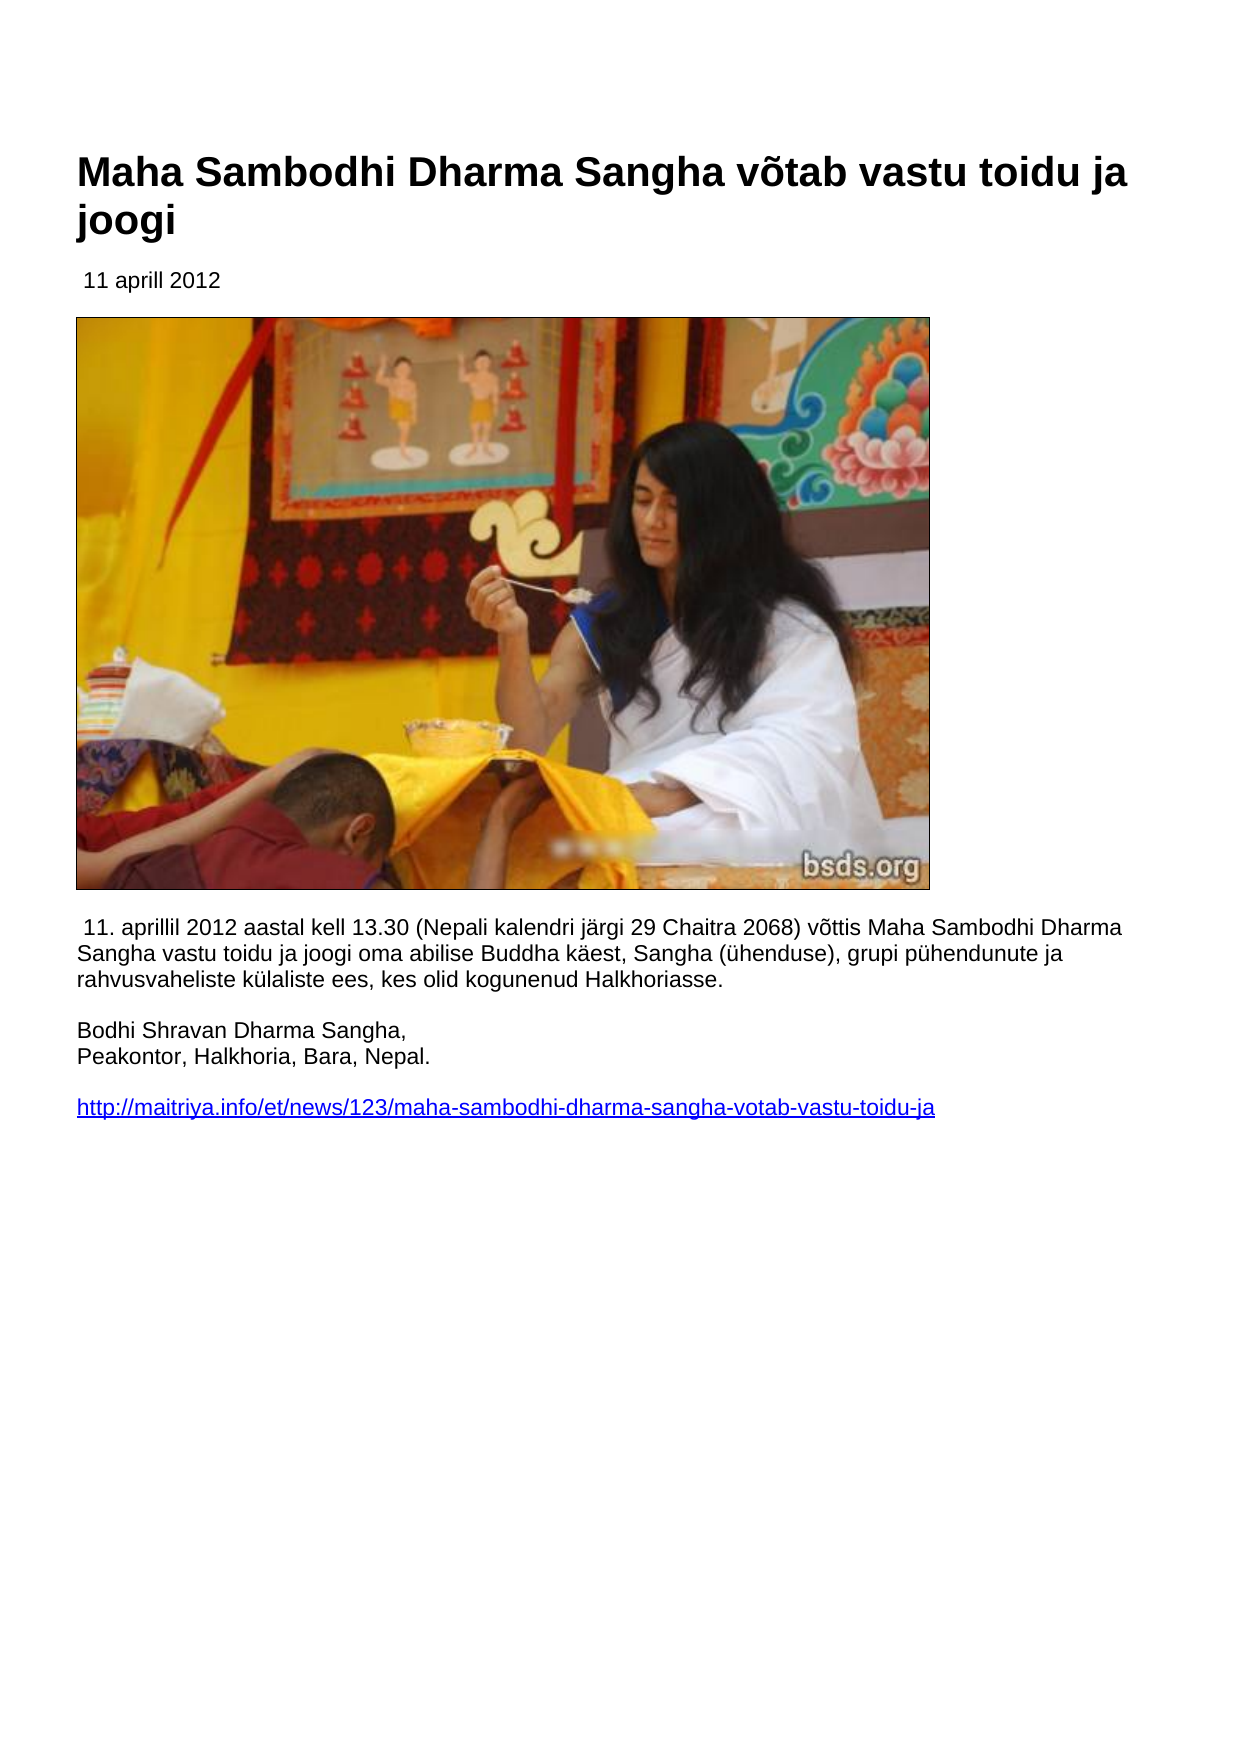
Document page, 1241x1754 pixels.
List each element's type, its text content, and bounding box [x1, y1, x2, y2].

text Peakontor, Halkhoria, Bara, Nepal. [77, 1043, 1164, 1069]
picture [77, 318, 929, 889]
text http://maitriya.info/et/news/123/maha-sambodhi-dharma-sangha-votab-vastu-toidu-ja [77, 1093, 1164, 1120]
text Bodhi Shravan Dharma Sangha, [77, 1017, 1164, 1043]
text 11. aprillil 2012 aastal kell 13.30 (Nepali kalendri järgi 29 Chaitra 2068) võttis Maha Sambodhi Dharma Sangha vastu toidu ja joogi oma abilise Buddha käest, Sangha (ühenduse), grupi pühendunute ja rahvusvaheliste külaliste ees, kes olid kogunenud Halkhoriasse. [77, 914, 1164, 993]
text 11 aprill 2012 [77, 267, 1164, 294]
text Maha Sambodhi Dharma Sangha võtab vastu toidu ja joogi [77, 148, 1164, 243]
